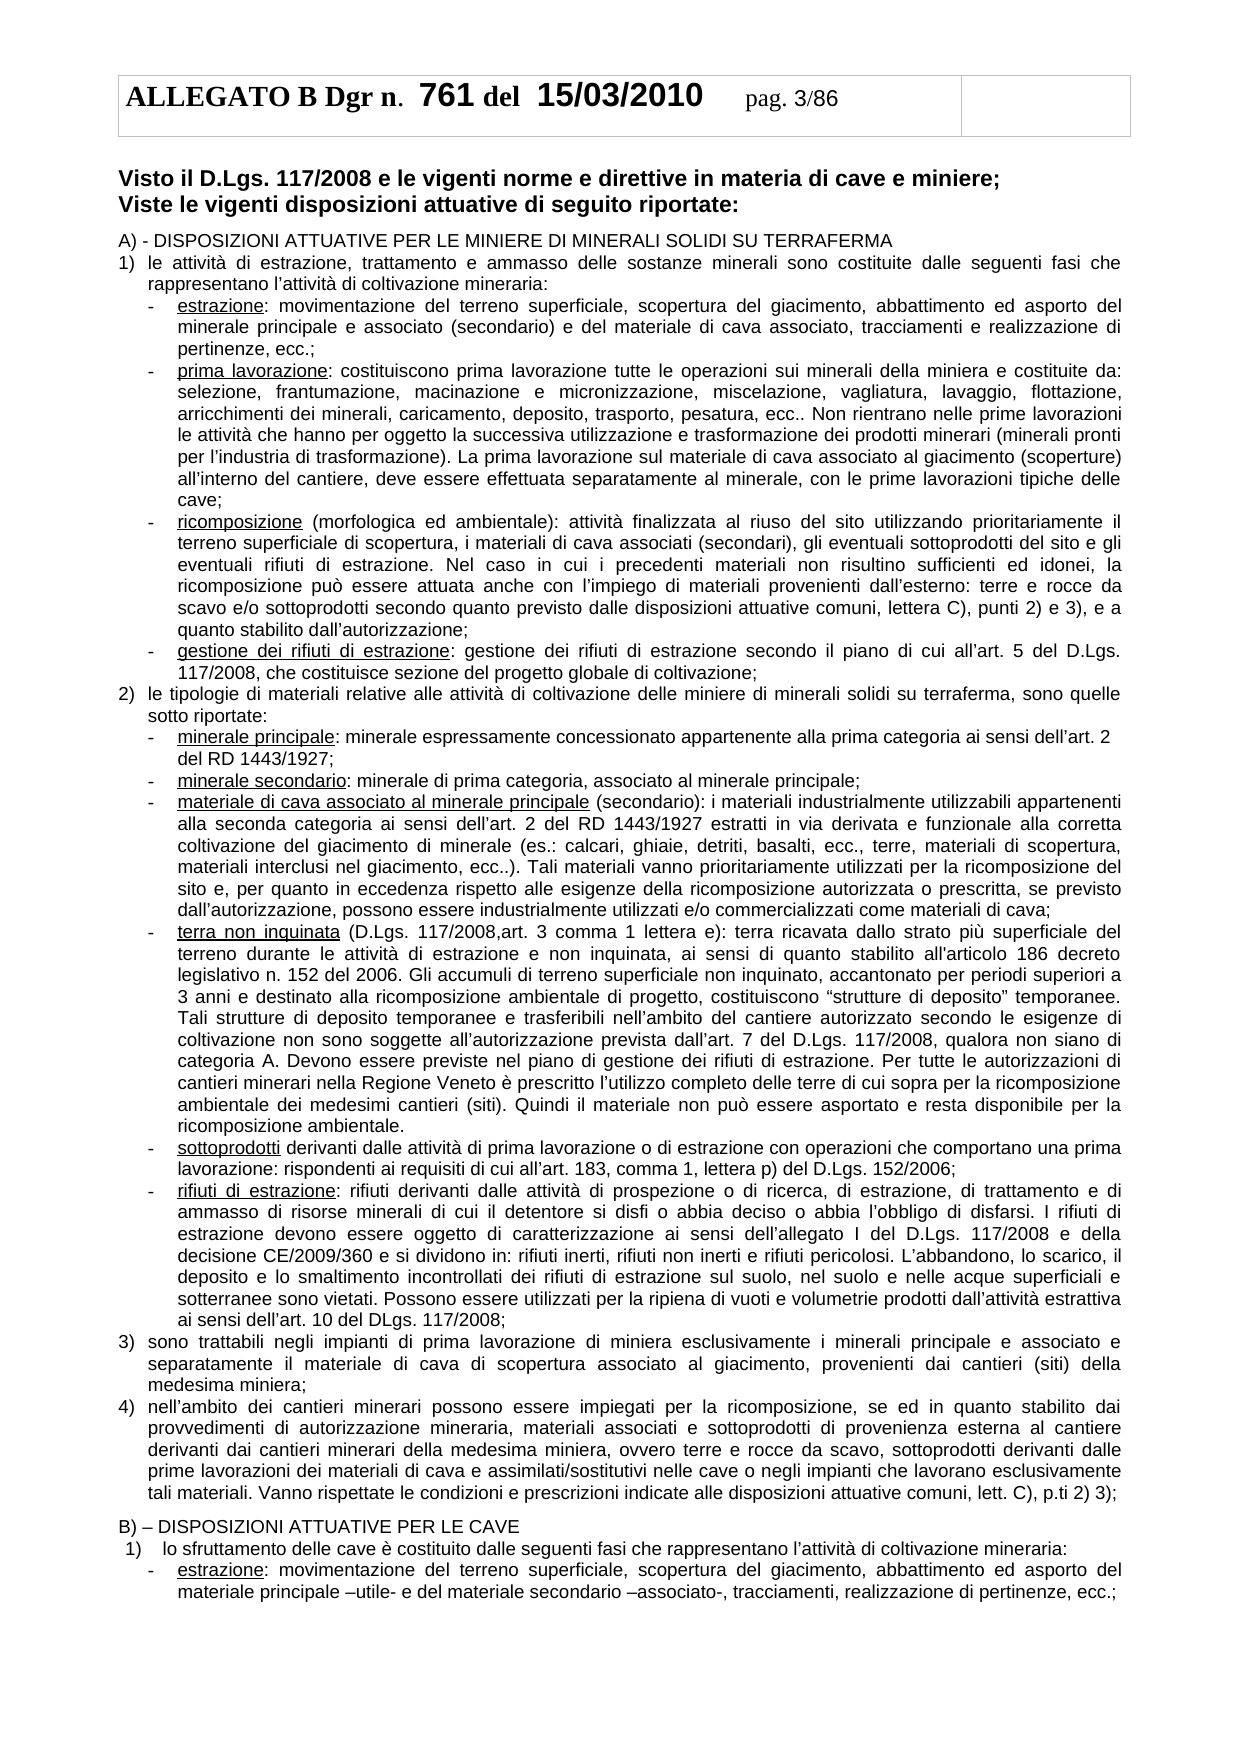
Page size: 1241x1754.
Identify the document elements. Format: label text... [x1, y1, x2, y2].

list le attività di estrazione, trattamento e ammasso delle sostanze minerali sono costituite dalle seguenti fasi che rappresentano l’attività di coltivazione mineraria: [118, 252, 1122, 295]
list estrazione: movimentazione del terreno superficiale, scopertura del giacimento, abbattimento ed asporto del materiale principale –utile- e del materiale secondario –associato-, tracciamenti, realizzazione di pertinenze, ecc.; [148, 1559, 1122, 1602]
list sono trattabili negli impianti di prima lavorazione di miniera esclusivamente i minerali principale e associato e separatamente il materiale di cava di scopertura associato al giacimento, provenienti dai cantieri (siti) della medesima miniera; [118, 1331, 1122, 1395]
list rifiuti di estrazione: rifiuti derivanti dalle attività di prospezione o di ricerca, di estrazione, di trattamento e di ammasso di risorse minerali di cui il detentore si disfi o abbia deciso o abbia l’obbligo di disfarsi. I rifiuti di estrazione devono essere oggetto di caratterizzazione ai sensi dell’allegato I del D.Lgs. 117/2008 e della decisione CE/2009/360 e si dividono in: rifiuti inerti, rifiuti non inerti e rifiuti pericolosi. L’abbandono, lo scarico, il deposito e lo smaltimento incontrollati dei rifiuti di estrazione sul suolo, nel suolo e nelle acque superficiali e sotterranee sono vietati. Possono essere utilizzati per la ripiena di vuoti e volumetrie prodotti dall’attività estrattiva ai sensi dell’art. 10 del DLgs. 117/2008; [148, 1180, 1122, 1331]
subtitle A) - DISPOSIZIONI ATTUATIVE PER LE MINIERE DI MINERALI SOLIDI SU TERRAFERMA [118, 230, 1122, 252]
list terra non inquinata (D.Lgs. 117/2008,art. 3 comma 1 lettera e): terra ricavata dallo strato più superficiale del terreno durante le attività di estrazione e non inquinata, ai sensi di quanto stabilito all'articolo 186 decreto legislativo n. 152 del 2006. Gli accumuli di terreno superficiale non inquinato, accantonato per periodi superiori a 3 anni e destinato alla ricomposizione ambientale di progetto, costituiscono “strutture di deposito” temporanee. Tali strutture di deposito temporanee e trasferibili nell’ambito del cantiere autorizzato secondo le esigenze di coltivazione non sono soggette all’autorizzazione prevista dall’art. 7 del D.Lgs. 117/2008, qualora non siano di categoria A. Devono essere previste nel piano di gestione dei rifiuti di estrazione. Per tutte le autorizzazioni di cantieri minerari nella Regione Veneto è prescritto l’utilizzo completo delle terre di cui sopra per la ricomposizione ambientale dei medesimi cantieri (siti). Quindi il materiale non può essere asportato e resta disponibile per la ricomposizione ambientale. [148, 921, 1122, 1136]
list materiale di cava associato al minerale principale (secondario): i materiali industrialmente utilizzabili appartenenti alla seconda categoria ai sensi dell’art. 2 del RD 1443/1927 estratti in via derivata e funzionale alla corretta coltivazione del giacimento di minerale (es.: calcari, ghiaie, detriti, basalti, ecc., terre, materiali di scopertura, materiali interclusi nel giacimento, ecc..). Tali materiali vanno prioritariamente utilizzati per la ricomposizione del sito e, per quanto in eccedenza rispetto alle esigenze della ricomposizione autorizzata o prescritta, se previsto dall’autorizzazione, possono essere industrialmente utilizzati e/o commercializzati come materiali di cava; [148, 791, 1122, 921]
list ricomposizione (morfologica ed ambientale): attività finalizzata al riuso del sito utilizzando prioritariamente il terreno superficiale di scopertura, i materiali di cava associati (secondari), gli eventuali sottoprodotti del sito e gli eventuali rifiuti di estrazione. Nel caso in cui i precedenti materiali non risultino sufficienti ed idonei, la ricomposizione può essere attuata anche con l’impiego di materiali provenienti dall’esterno: terre e rocce da scavo e/o sottoprodotti secondo quanto previsto dalle disposizioni attuative comuni, lettera C), punti 2) e 3), e a quanto stabilito dall’autorizzazione; [148, 511, 1122, 640]
list minerale secondario: minerale di prima categoria, associato al minerale principale; [148, 769, 1122, 791]
subtitle Visto il D.Lgs. 117/2008 e le vigenti norme e direttive in materia di cave e miniere; [118, 165, 1122, 191]
list prima lavorazione: costituiscono prima lavorazione tutte le operazioni sui minerali della miniera e costituite da: selezione, frantumazione, macinazione e micronizzazione, miscelazione, vagliatura, lavaggio, flottazione, arricchimenti dei minerali, caricamento, deposito, trasporto, pesatura, ecc.. Non rientrano nelle prime lavorazioni le attività che hanno per oggetto la successiva utilizzazione e trasformazione dei prodotti minerari (minerali pronti per l’industria di trasformazione). La prima lavorazione sul materiale di cava associato al giacimento (scoperture) all’interno del cantiere, deve essere effettuata separatamente al minerale, con le prime lavorazioni tipiche delle cave; [148, 359, 1122, 511]
list estrazione: movimentazione del terreno superficiale, scopertura del giacimento, abbattimento ed asporto del minerale principale e associato (secondario) e del materiale di cava associato, tracciamenti e realizzazione di pertinenze, ecc.; [148, 295, 1122, 359]
list gestione dei rifiuti di estrazione: gestione dei rifiuti di estrazione secondo il piano di cui all’art. 5 del D.Lgs. 117/2008, che costituisce sezione del progetto globale di coltivazione; [148, 640, 1122, 683]
subtitle Viste le vigenti disposizioni attuative di seguito riportate: [118, 191, 1122, 217]
list le tipologie di materiali relative alle attività di coltivazione delle miniere di minerali solidi su terraferma, sono quelle sotto riportate: [118, 683, 1122, 726]
list minerale principale: minerale espressamente concessionato appartenente alla prima categoria ai sensi dell’art. 2 del RD 1443/1927; [148, 726, 1122, 769]
list sottoprodotti derivanti dalle attività di prima lavorazione o di estrazione con operazioni che comportano una prima lavorazione: rispondenti ai requisiti di cui all’art. 183, comma 1, lettera p) del D.Lgs. 152/2006; [148, 1136, 1122, 1180]
list lo sfruttamento delle cave è costituito dalle seguenti fasi che rappresentano l’attività di coltivazione mineraria: [125, 1537, 1122, 1559]
list nell’ambito dei cantieri minerari possono essere impiegati per la ricomposizione, se ed in quanto stabilito dai provvedimenti di autorizzazione mineraria, materiali associati e sottoprodotti di provenienza esterna al cantiere derivanti dai cantieri minerari della medesima miniera, ovvero terre e rocce da scavo, sottoprodotti derivanti dalle prime lavorazioni dei materiali di cava e assimilati/sostitutivi nelle cave o negli impianti che lavorano esclusivamente tali materiali. Vanno rispettate le condizioni e prescrizioni indicate alle disposizioni attuative comuni, lett. C), p.ti 2) 3); [118, 1395, 1122, 1503]
subtitle B) – DISPOSIZIONI ATTUATIVE PER LE CAVE [118, 1516, 1122, 1537]
